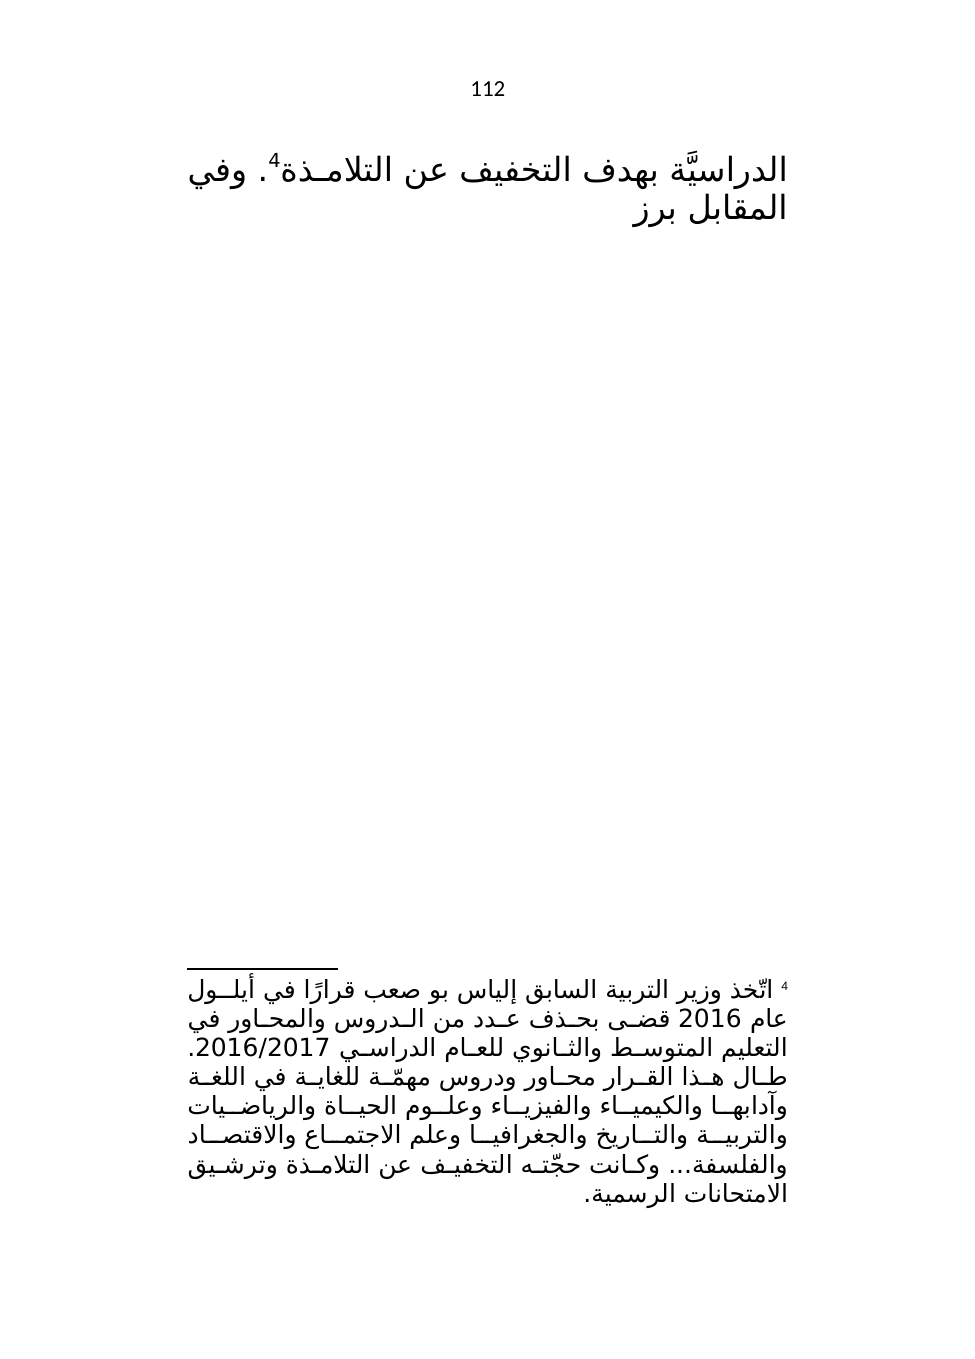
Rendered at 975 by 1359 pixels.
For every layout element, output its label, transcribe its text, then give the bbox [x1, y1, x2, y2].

text برز في لبنان العديد من المحاولات التي قامت بها وزراة التربية لتغيير بعض المناهج الدراسيَّة بهدف التخفيف عن التلامذة. وفي المقابل برز [187, 150, 788, 228]
